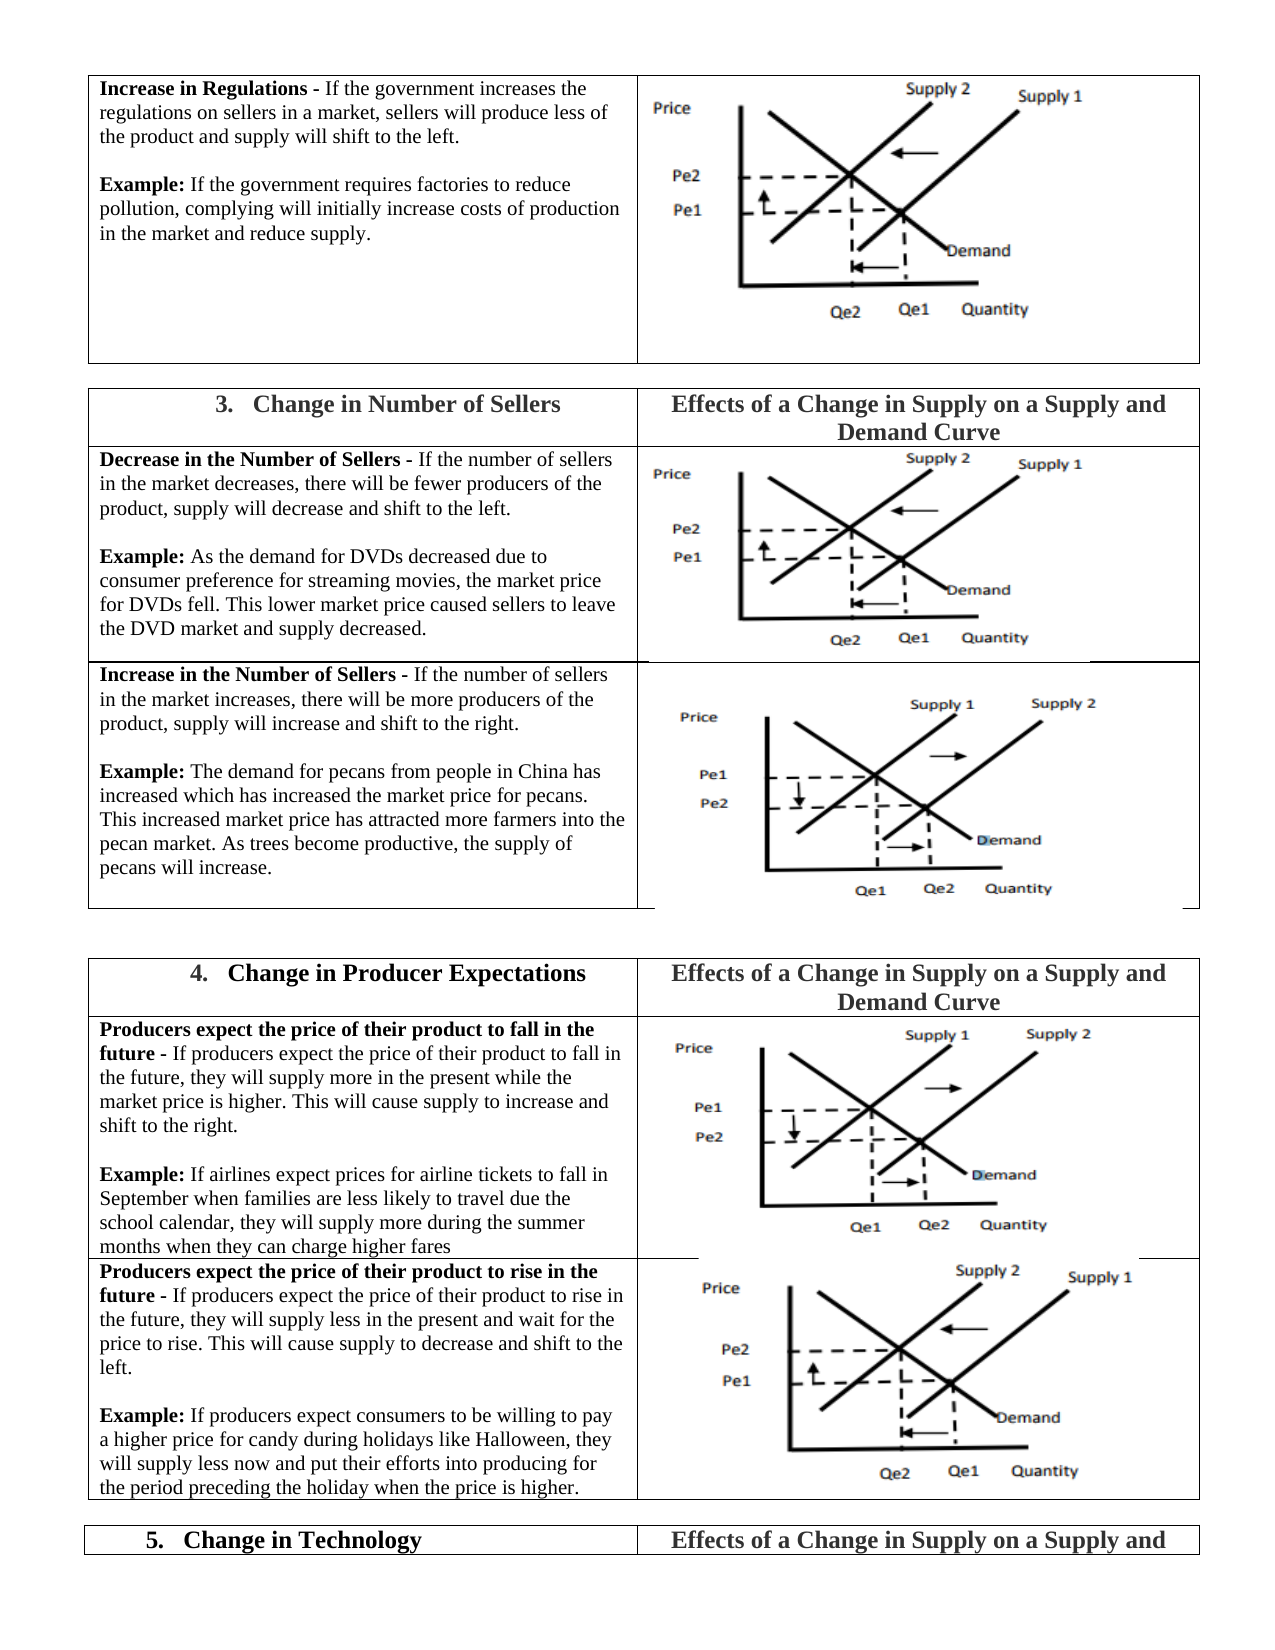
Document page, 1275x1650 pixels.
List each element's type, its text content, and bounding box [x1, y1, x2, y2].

picture [698, 1258, 1139, 1498]
table_cell [638, 447, 649, 661]
table_cell [638, 76, 1199, 363]
table_header Effects of a Change in Supply on a Supply and Demand Curve [638, 959, 1199, 1016]
table_cell [638, 1259, 1199, 1499]
picture [649, 447, 1090, 662]
table_cell Producers expect the price of their product to fall in the future - If producers expect the price of their product to fall in the future, they will supply more in the present while the market price is higher. This will cause supply to increase and shift to the right. Example: If airlines expect prices for airline tickets to fall in September when families are less likely to travel due the school calendar, they will supply more during the summer months when they can charge higher fares [89, 1017, 637, 1258]
table_cell [1090, 447, 1199, 661]
table_cell Increase in Regulations - If the government increases the regulations on sellers in a market, sellers will produce less of the product and supply will shift to the left. Example: If the government requires factories to reduce pollution, complying will initially increase costs of production in the market and reduce supply. [89, 76, 637, 363]
table_cell Increase in the Number of Sellers - If the number of sellers in the market increases, there will be more producers of the product, supply will increase and shift to the right. Example: The demand for pecans from people in China has increased which has increased the market price for pecans. This increased market price has attracted more farmers into the pecan market. As trees become productive, the supply of pecans will increase. [89, 663, 637, 908]
table_cell [638, 663, 1199, 908]
table_cell Decrease in the Number of Sellers - If the number of sellers in the market decreases, there will be fewer producers of the product, supply will decrease and shift to the left. Example: As the demand for DVDs decreased due to consumer preference for streaming movies, the market price for DVDs fell. This lower market price caused sellers to leave the DVD market and supply decreased. [89, 447, 637, 661]
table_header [85, 1526, 637, 1554]
table_cell [638, 1017, 1199, 1258]
picture [649, 1017, 1178, 1246]
table_cell Producers expect the price of their product to rise in the future - If producers expect the price of their product to rise in the future, they will supply less in the present and wait for the price to rise. This will cause supply to decrease and shift to the left. Example: If producers expect consumers to be willing to pay a higher price for candy during holidays like Halloween, they will supply less now and put their efforts into producing for the period preceding the holiday when the price is higher. [89, 1259, 637, 1499]
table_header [638, 1526, 1199, 1554]
picture [649, 76, 1090, 339]
table_header Change in Producer Expectations [89, 959, 637, 1016]
table_header Effects of a Change in Supply on a Supply and Demand Curve [638, 389, 1199, 446]
picture [654, 686, 1183, 909]
table_header Change in Number of Sellers [89, 389, 637, 446]
